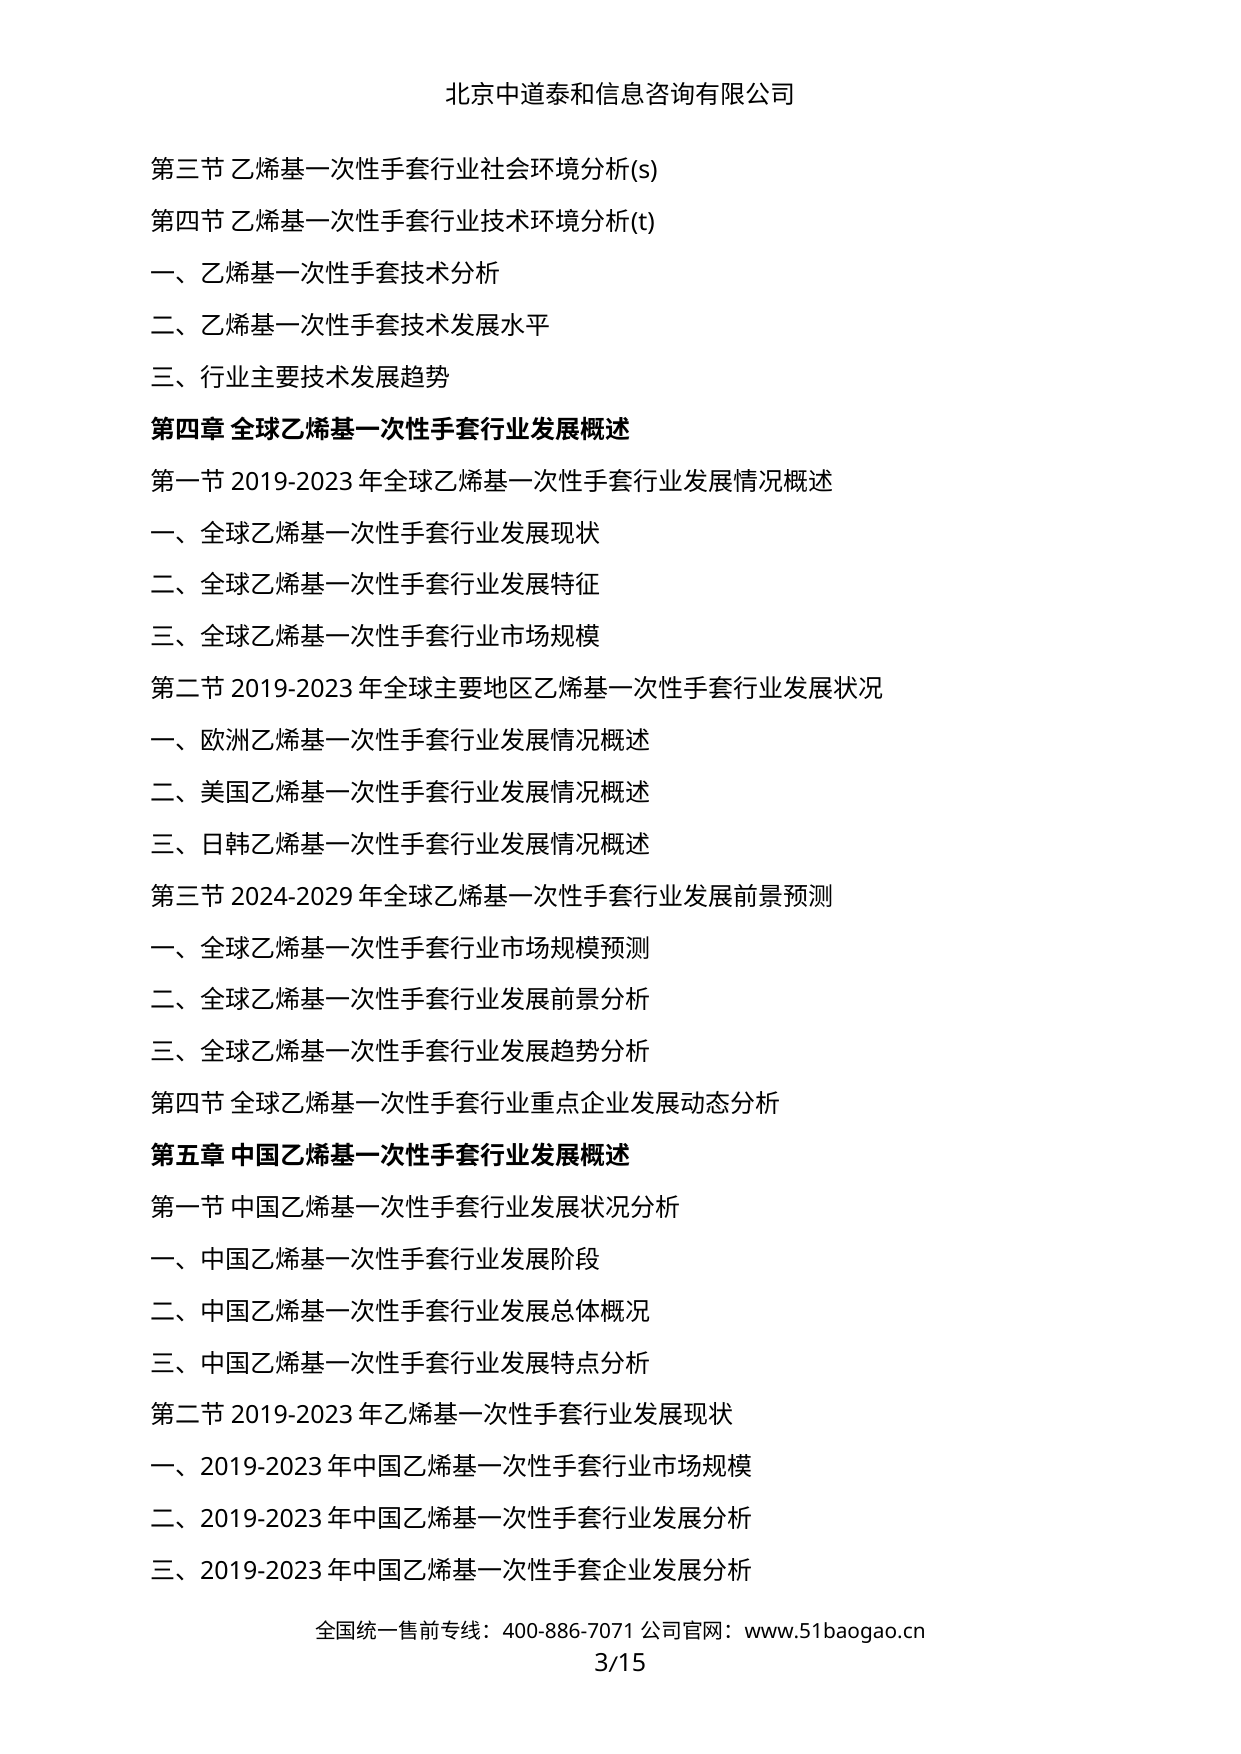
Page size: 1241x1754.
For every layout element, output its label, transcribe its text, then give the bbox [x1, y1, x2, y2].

text 第五章 中国乙烯基一次性手套行业发展概述 [150, 1136, 1090, 1172]
text 一、欧洲乙烯基一次性手套行业发展情况概述 [150, 721, 1090, 757]
text 二、乙烯基一次性手套技术发展水平 [150, 306, 1090, 342]
text 一、2019-2023年中国乙烯基一次性手套行业市场规模 [150, 1447, 1090, 1483]
text 第一节 中国乙烯基一次性手套行业发展状况分析 [150, 1187, 1090, 1224]
text 三、2019-2023年中国乙烯基一次性手套企业发展分析 [150, 1551, 1090, 1587]
text 三、全球乙烯基一次性手套行业发展趋势分析 [150, 1032, 1090, 1068]
text 三、行业主要技术发展趋势 [150, 357, 1090, 394]
text 一、全球乙烯基一次性手套行业市场规模预测 [150, 928, 1090, 964]
text 二、全球乙烯基一次性手套行业发展前景分析 [150, 980, 1090, 1016]
text 第四章 全球乙烯基一次性手套行业发展概述 [150, 409, 1090, 446]
text 二、美国乙烯基一次性手套行业发展情况概述 [150, 772, 1090, 809]
text 二、中国乙烯基一次性手套行业发展总体概况 [150, 1291, 1090, 1327]
text 第二节 2019-2023年全球主要地区乙烯基一次性手套行业发展状况 [150, 669, 1090, 705]
text 一、全球乙烯基一次性手套行业发展现状 [150, 513, 1090, 549]
text 第四节 乙烯基一次性手套行业技术环境分析(t) [150, 202, 1090, 238]
text 一、中国乙烯基一次性手套行业发展阶段 [150, 1239, 1090, 1276]
text 三、全球乙烯基一次性手套行业市场规模 [150, 617, 1090, 653]
text 第三节 乙烯基一次性手套行业社会环境分析(s) [150, 150, 1090, 186]
text 三、中国乙烯基一次性手套行业发展特点分析 [150, 1343, 1090, 1379]
text 三、日韩乙烯基一次性手套行业发展情况概述 [150, 824, 1090, 861]
text 二、全球乙烯基一次性手套行业发展特征 [150, 565, 1090, 601]
text 第三节 2024-2029年全球乙烯基一次性手套行业发展前景预测 [150, 876, 1090, 912]
text 二、2019-2023年中国乙烯基一次性手套行业发展分析 [150, 1499, 1090, 1535]
text 第二节 2019-2023年乙烯基一次性手套行业发展现状 [150, 1395, 1090, 1431]
text 第四节 全球乙烯基一次性手套行业重点企业发展动态分析 [150, 1084, 1090, 1120]
text 第一节 2019-2023年全球乙烯基一次性手套行业发展情况概述 [150, 461, 1090, 497]
text 一、乙烯基一次性手套技术分析 [150, 254, 1090, 290]
